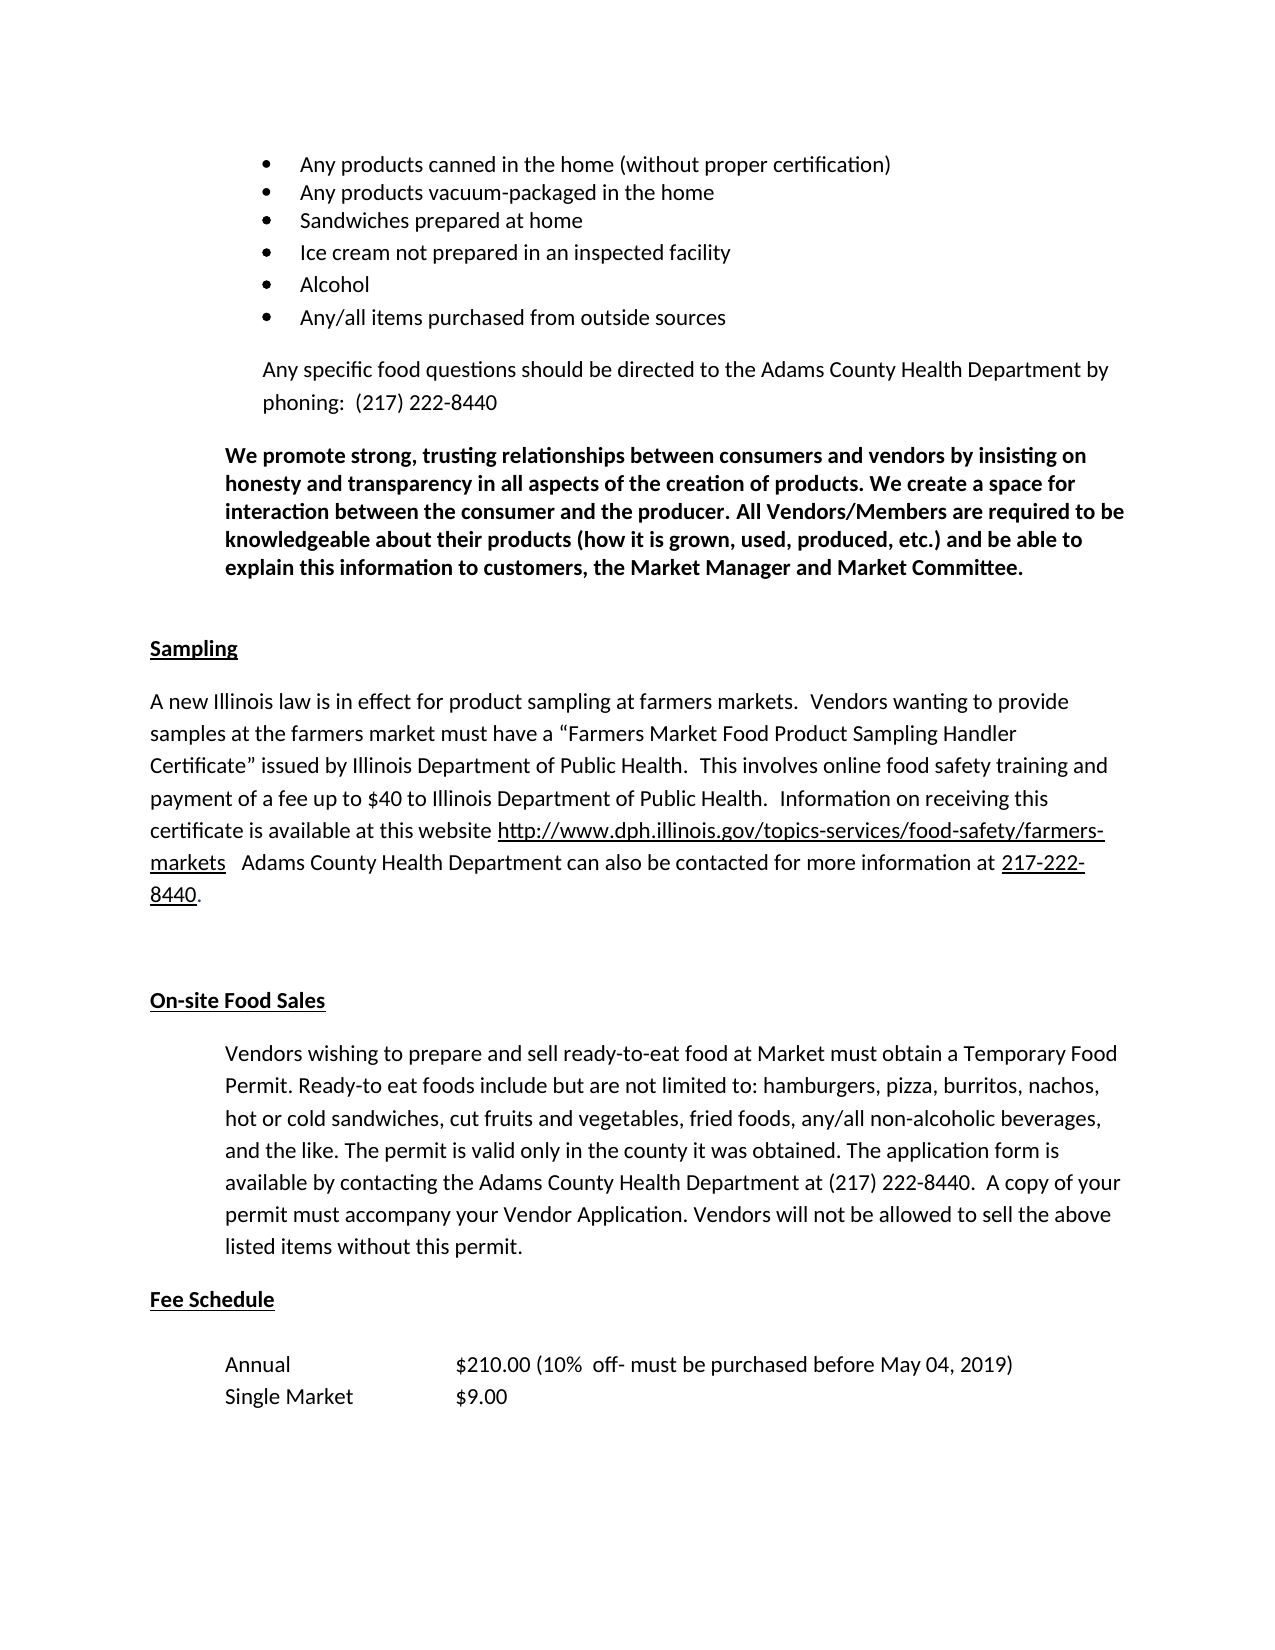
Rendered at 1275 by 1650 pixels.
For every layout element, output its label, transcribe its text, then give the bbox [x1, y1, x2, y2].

text Any specific food questions should be directed to the Adams County Health Department by phoning: (217) 222-8440 [262, 356, 1125, 416]
list Any products canned in the home (without proper certification) [262, 150, 1125, 178]
list Alcohol [262, 270, 1125, 298]
text A new Illinois law is in effect for product sampling at farmers markets. Vendors wanting to provide samples at the farmers market must have a “Farmers Market Food Product Sampling Handler Certificate” issued by Illinois Department of Public Health. This involves online food safety training and payment of a fee up to $40 to Illinois Department of Public Health. Information on receiving this certificate is available at this website http://www.dph.illinois.gov/topics-services/food-safety/farmers-markets Adams County Health Department can also be contacted for more information at 217-222-8440. [150, 687, 1125, 908]
list Single Market $9.00 [225, 1382, 1125, 1410]
list Ice cream not prepared in an inspected facility [262, 238, 1125, 266]
list Sandwiches prepared at home [262, 206, 1125, 234]
list Annual $210.00 (10% off- must be purchased before May 04, 2019) [225, 1350, 1125, 1378]
list Any products vacuum-packaged in the home [262, 178, 1125, 206]
text We promote strong, trusting relationships between consumers and vendors by insisting on honesty and transparency in all aspects of the creation of products. We create a space for interaction between the consumer and the producer. All Vendors/Members are required to be knowledgeable about their products (how it is grown, used, produced, etc.) and be able to explain this information to customers, the Market Manager and Market Committee. [225, 441, 1125, 581]
text Sampling [150, 634, 1125, 662]
list Any/all items purchased from outside sources [262, 303, 1125, 331]
text Vendors wishing to prepare and sell ready-to-eat food at Market must obtain a Temporary Food Permit. Ready-to eat foods include but are not limited to: hamburgers, pizza, burritos, nachos, hot or cold sandwiches, cut fruits and vegetables, fried foods, any/all non-alcoholic beverages, and the like. The permit is valid only in the county it was obtained. The application form is available by contacting the Adams County Health Department at (217) 222-8440. A copy of your permit must accompany your Vendor Application. Vendors will not be allowed to sell the above listed items without this permit. [225, 1039, 1125, 1261]
list Fee Schedule [150, 1286, 1125, 1313]
text On-site Food Sales [150, 986, 1125, 1014]
